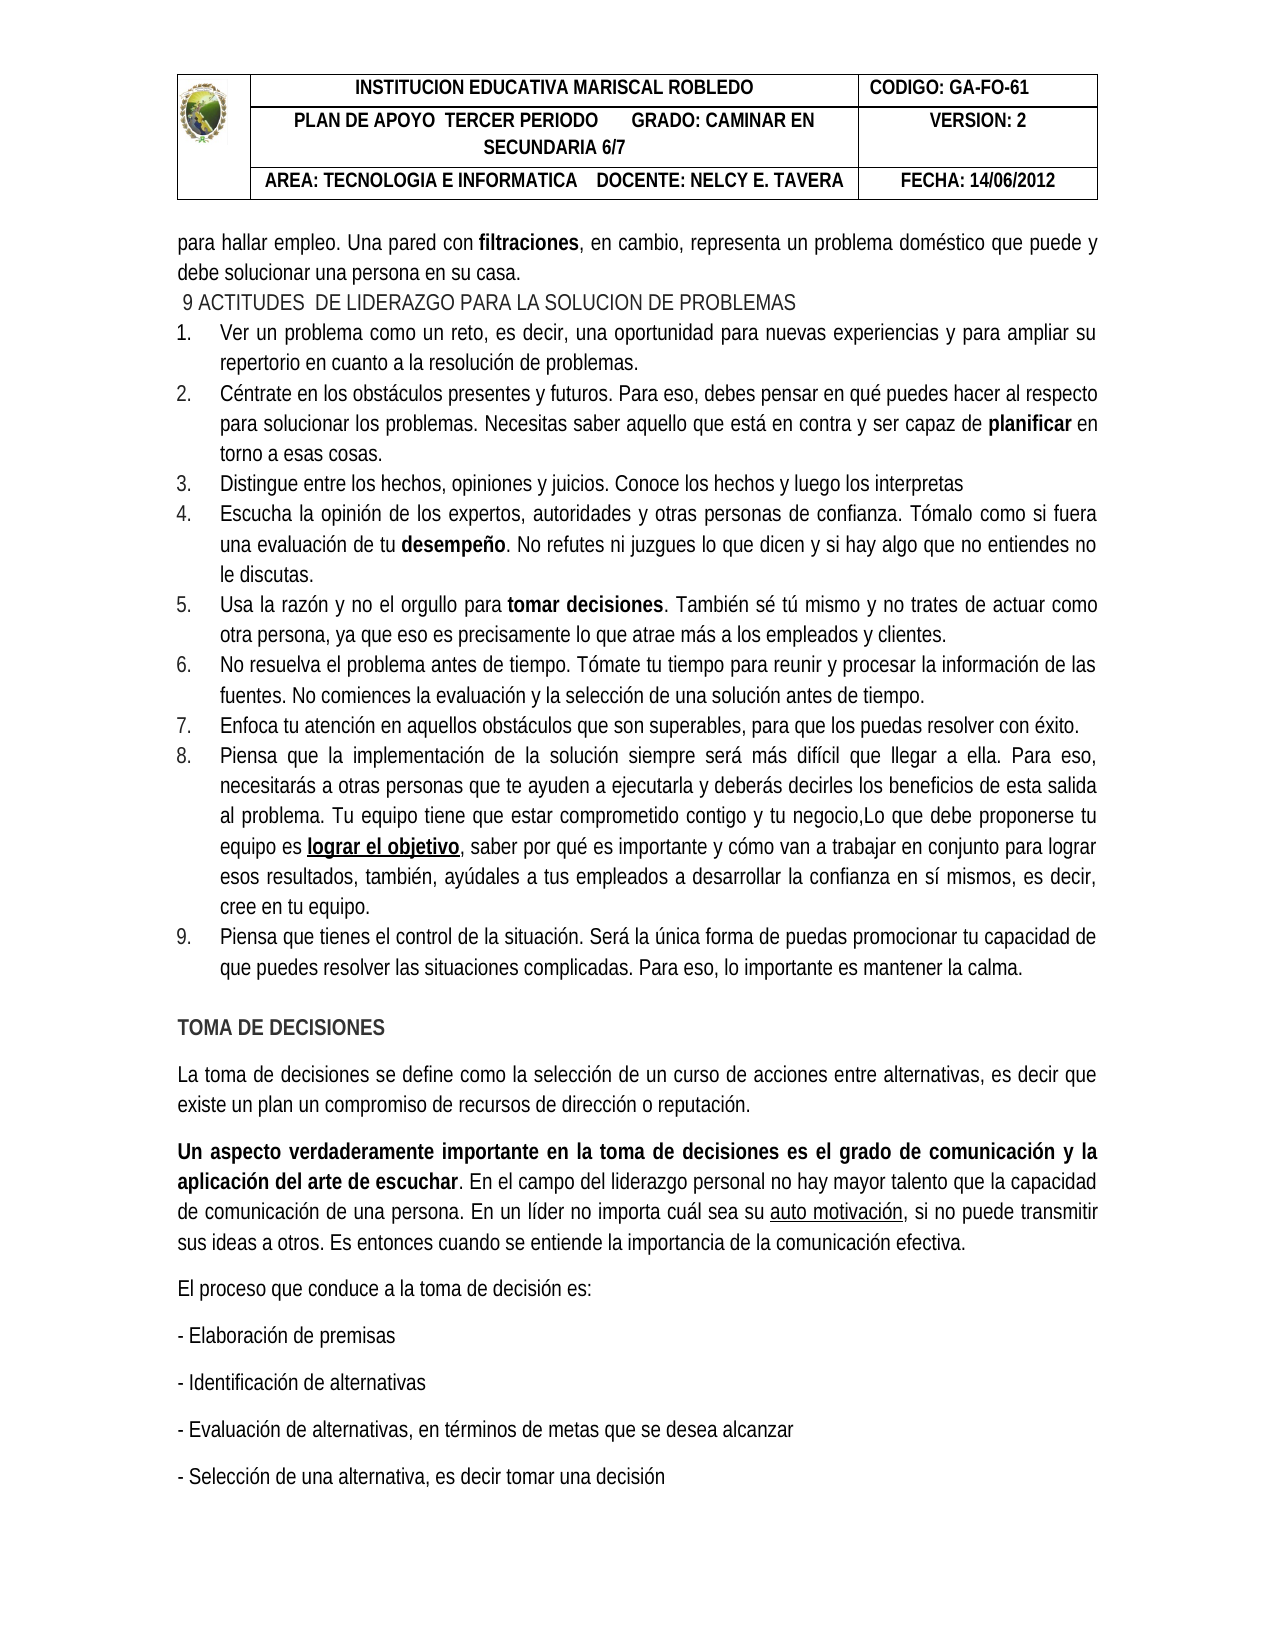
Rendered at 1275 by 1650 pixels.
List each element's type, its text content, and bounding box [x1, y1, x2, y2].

list Ver un problema como un reto, es decir, una oportunidad para nuevas experiencias y para ampliar su repertorio en cuanto a la resolución de problemas. [176, 319, 1098, 376]
list Distingue entre los hechos, opiniones y juicios. Conoce los hechos y luego los interpretas [176, 470, 1098, 496]
text - Evaluación de alternativas, en términos de metas que se desea alcanzar [177, 1416, 1098, 1442]
picture [178, 78, 228, 145]
text Un aspecto verdaderamente importante en la toma de decisiones es el grado de comunicación y la aplicación del arte de escuchar. En el campo del liderazgo personal no hay mayor talento que la capacidad de comunicación de una persona. En un líder no importa cuál sea su auto motivación, si no puede transmitir sus ideas a otros. Es entonces cuando se entiende la importancia de la comunicación efectiva. [177, 1138, 1098, 1255]
list Céntrate en los obstáculos presentes y futuros. Para eso, debes pensar en qué puedes hacer al respecto para solucionar los problemas. Necesitas saber aquello que está en contra y ser capaz de planificar en torno a esas cosas. [176, 379, 1098, 466]
text El proceso que conduce a la toma de decisión es: [177, 1275, 1098, 1302]
list No resuelva el problema antes de tiempo. Tómate tu tiempo para reunir y procesar la información de las fuentes. No comiences la evaluación y la selección de una solución antes de tiempo. [176, 651, 1098, 708]
list Enfoca tu atención en aquellos obstáculos que son superables, para que los puedas resolver con éxito. [176, 712, 1098, 738]
list Escucha la opinión de los expertos, autoridades y otras personas de confianza. Tómalo como si fuera una evaluación de tu desempeño. No refutes ni juzgues lo que dicen y si hay algo que no entiendes no le discutas. [176, 500, 1098, 587]
text 9 ACTITUDES DE LIDERAZGO PARA LA SOLUCION DE PROBLEMAS [177, 289, 1098, 315]
list Piensa que tienes el control de la situación. Será la única forma de puedas promocionar tu capacidad de que puedes resolver las situaciones complicadas. Para eso, lo importante es mantener la calma. [176, 923, 1098, 980]
text - Selección de una alternativa, es decir tomar una decisión [177, 1463, 1098, 1489]
text - Identificación de alternativas [177, 1369, 1098, 1395]
list Piensa que la implementación de la solución siempre será más difícil que llegar a ella. Para eso, necesitarás a otras personas que te ayuden a ejecutarla y deberás decirles los beneficios de esta salida al problema. Tu equipo tiene que estar comprometido contigo y tu negocio,Lo que debe proponerse tu equipo es lograr el objetivo, saber por qué es importante y cómo van a trabajar en conjunto para lograr esos resultados, también, ayúdales a tus empleados a desarrollar la confianza en sí mismos, es decir, cree en tu equipo. [176, 742, 1098, 919]
text La toma de decisiones se define como la selección de un curso de acciones entre alternativas, es decir que existe un plan un compromiso de recursos de dirección o reputación. [177, 1061, 1098, 1117]
text - Elaboración de premisas [177, 1322, 1098, 1348]
list Usa la razón y no el orgullo para tomar decisiones. También sé tú mismo y no trates de actuar como otra persona, ya que eso es precisamente lo que atrae más a los empleados y clientes. [176, 591, 1098, 647]
text TOMA DE DECISIONES [177, 1014, 1098, 1040]
